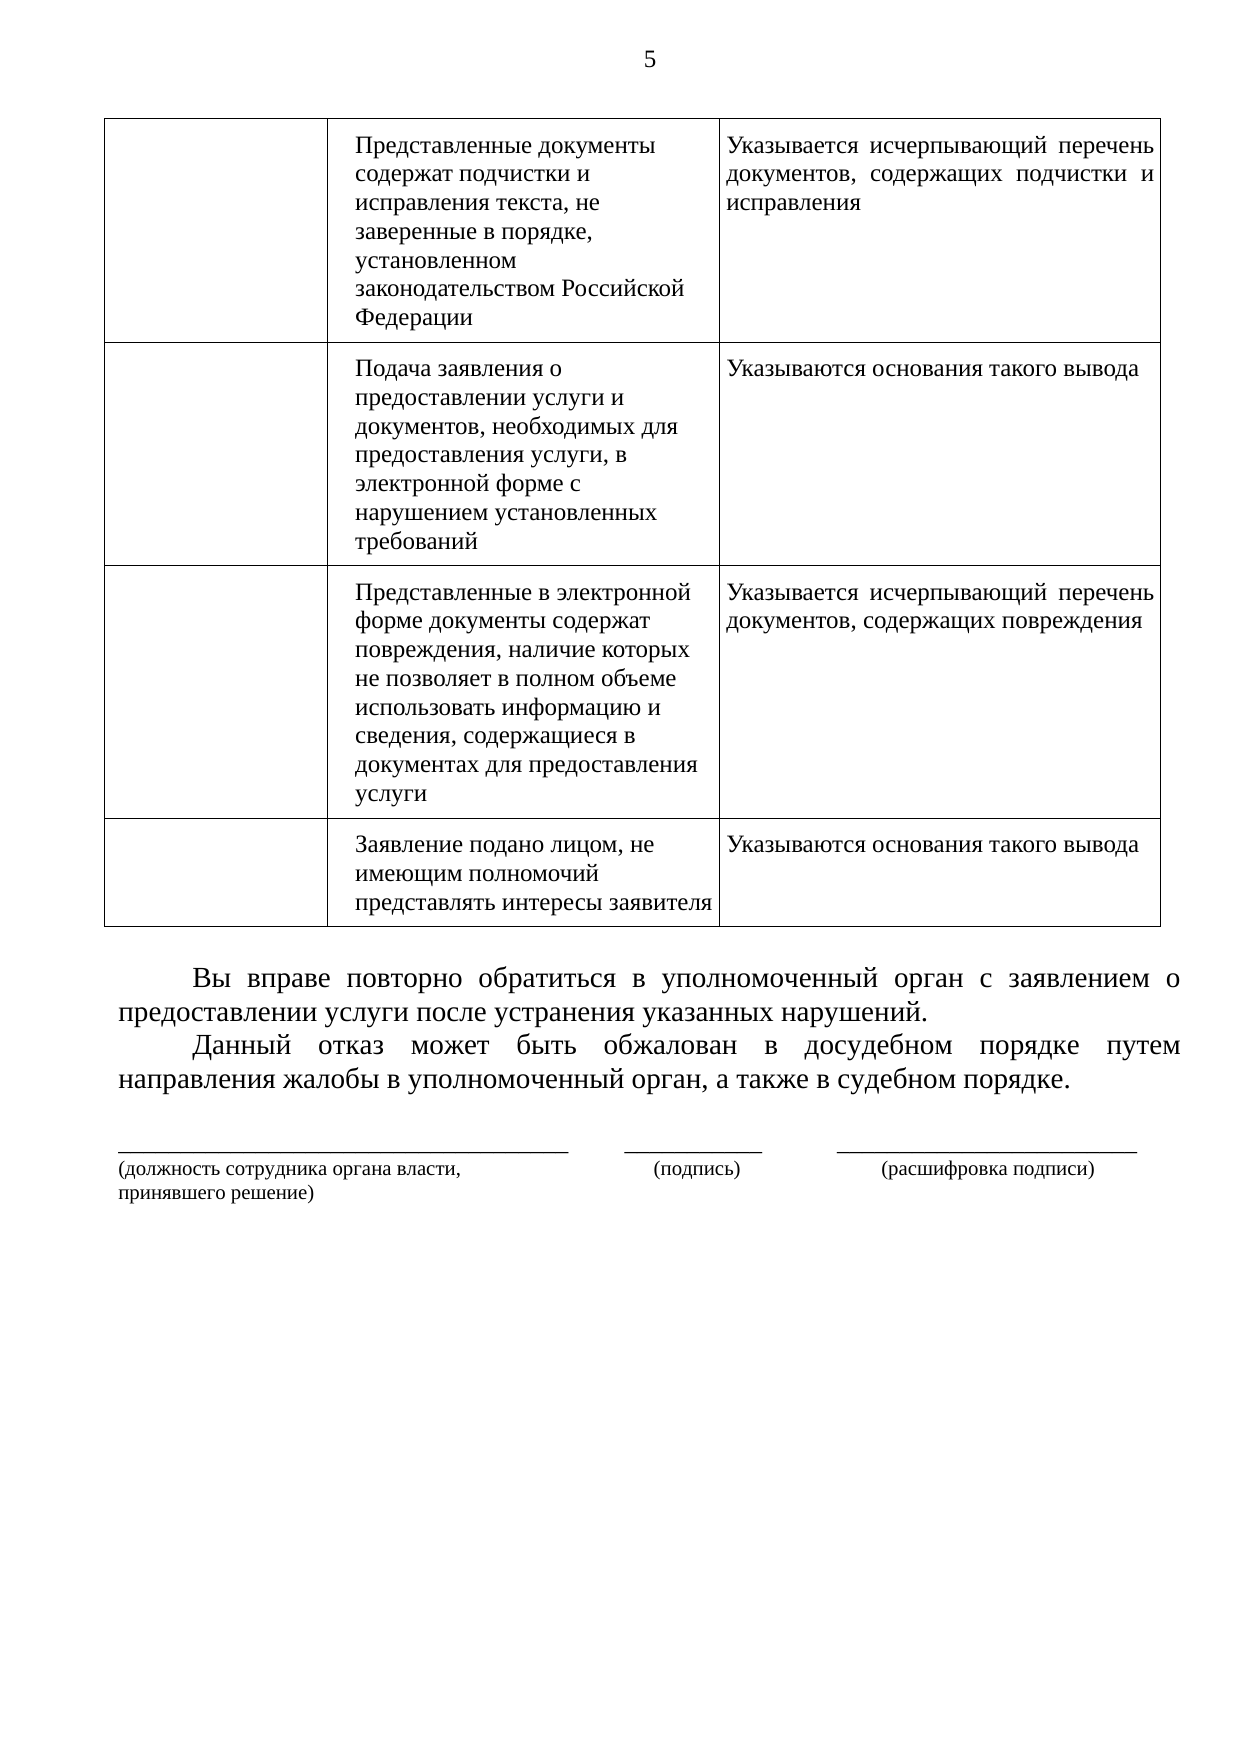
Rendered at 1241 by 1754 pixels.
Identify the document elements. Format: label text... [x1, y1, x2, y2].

table_cell Указывается исчерпывающий перечень документов, содержащих подчистки и исправления [720, 119, 1160, 342]
table_cell Указываются основания такого вывода [720, 819, 1160, 926]
table_cell Указывается исчерпывающий перечень документов, содержащих повреждения [720, 566, 1160, 817]
table_cell [105, 343, 327, 565]
table_cell Подача заявления о предоставлении услуги и документов, необходимых для предоставления услуги, в электронной форме с нарушением установленных требований [328, 343, 719, 565]
table_cell Представленные документы содержат подчистки и исправления текста, не заверенные в порядке, установленном законодательством Российской Федерации [328, 119, 719, 342]
table_cell Заявление подано лицом, не имеющим полномочий представлять интересы заявителя [328, 819, 719, 926]
table_cell Указываются основания такого вывода [720, 343, 1160, 565]
table_cell Представленные в электронной форме документы содержат повреждения, наличие которых не позволяет в полном объеме использовать информацию и сведения, содержащиеся в документах для предоставления услуги [328, 566, 719, 817]
table_cell [105, 819, 327, 926]
text ____________________________________ ___________ ________________________ [118, 1127, 1181, 1156]
table_cell [105, 119, 327, 342]
text (должность сотрудника органа власти, (подпись) (расшифровка подписи) [118, 1156, 1181, 1180]
text Данный отказ может быть обжалован в досудебном порядке путем направления жалобы в уполномоченный орган, а также в судебном порядке. [118, 1027, 1181, 1094]
text принявшего решение) [118, 1180, 1181, 1204]
table_cell [105, 566, 327, 817]
text Вы вправе повторно обратиться в уполномоченный орган с заявлением о предоставлении услуги после устранения указанных нарушений. [118, 960, 1181, 1027]
